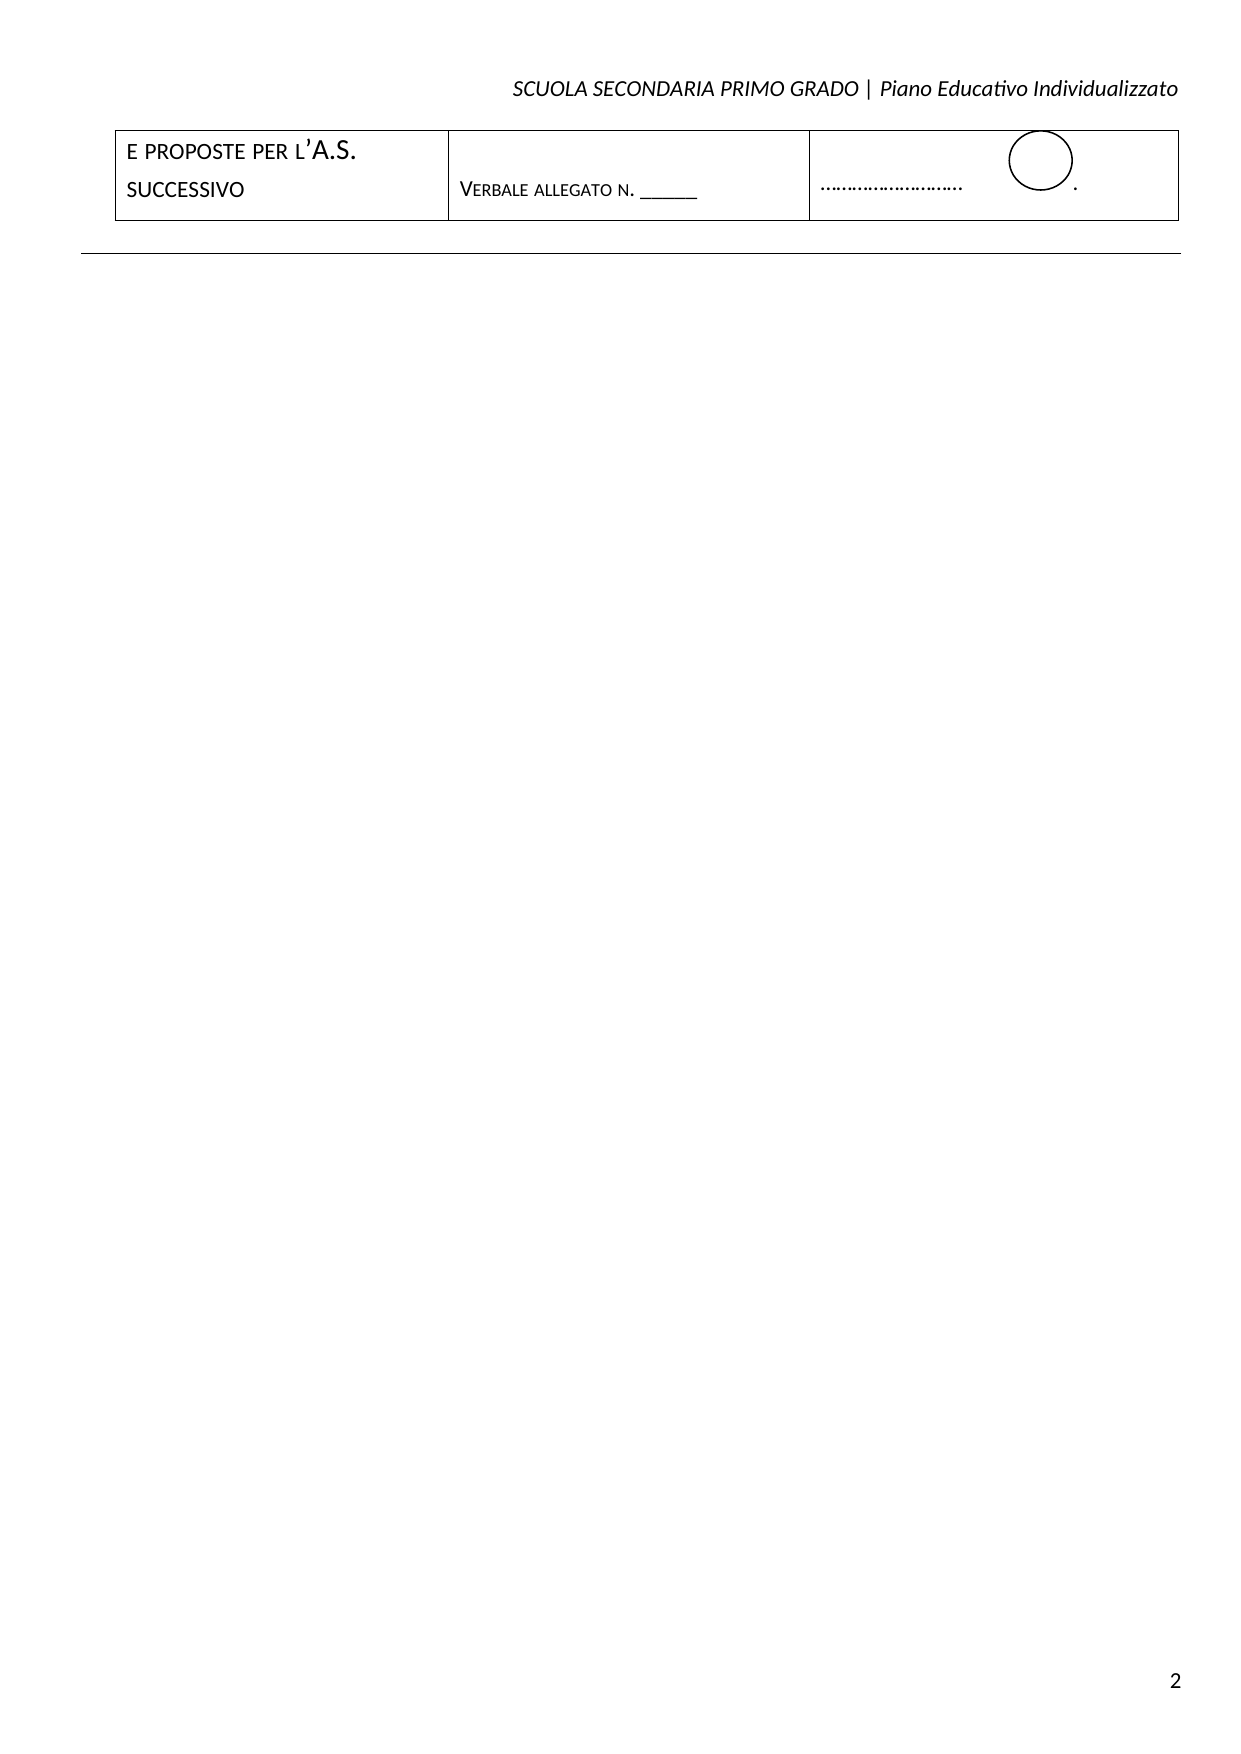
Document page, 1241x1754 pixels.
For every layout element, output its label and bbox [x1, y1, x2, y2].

table_cell [449, 131, 809, 219]
table_cell [116, 131, 448, 219]
table_cell [810, 131, 1178, 219]
